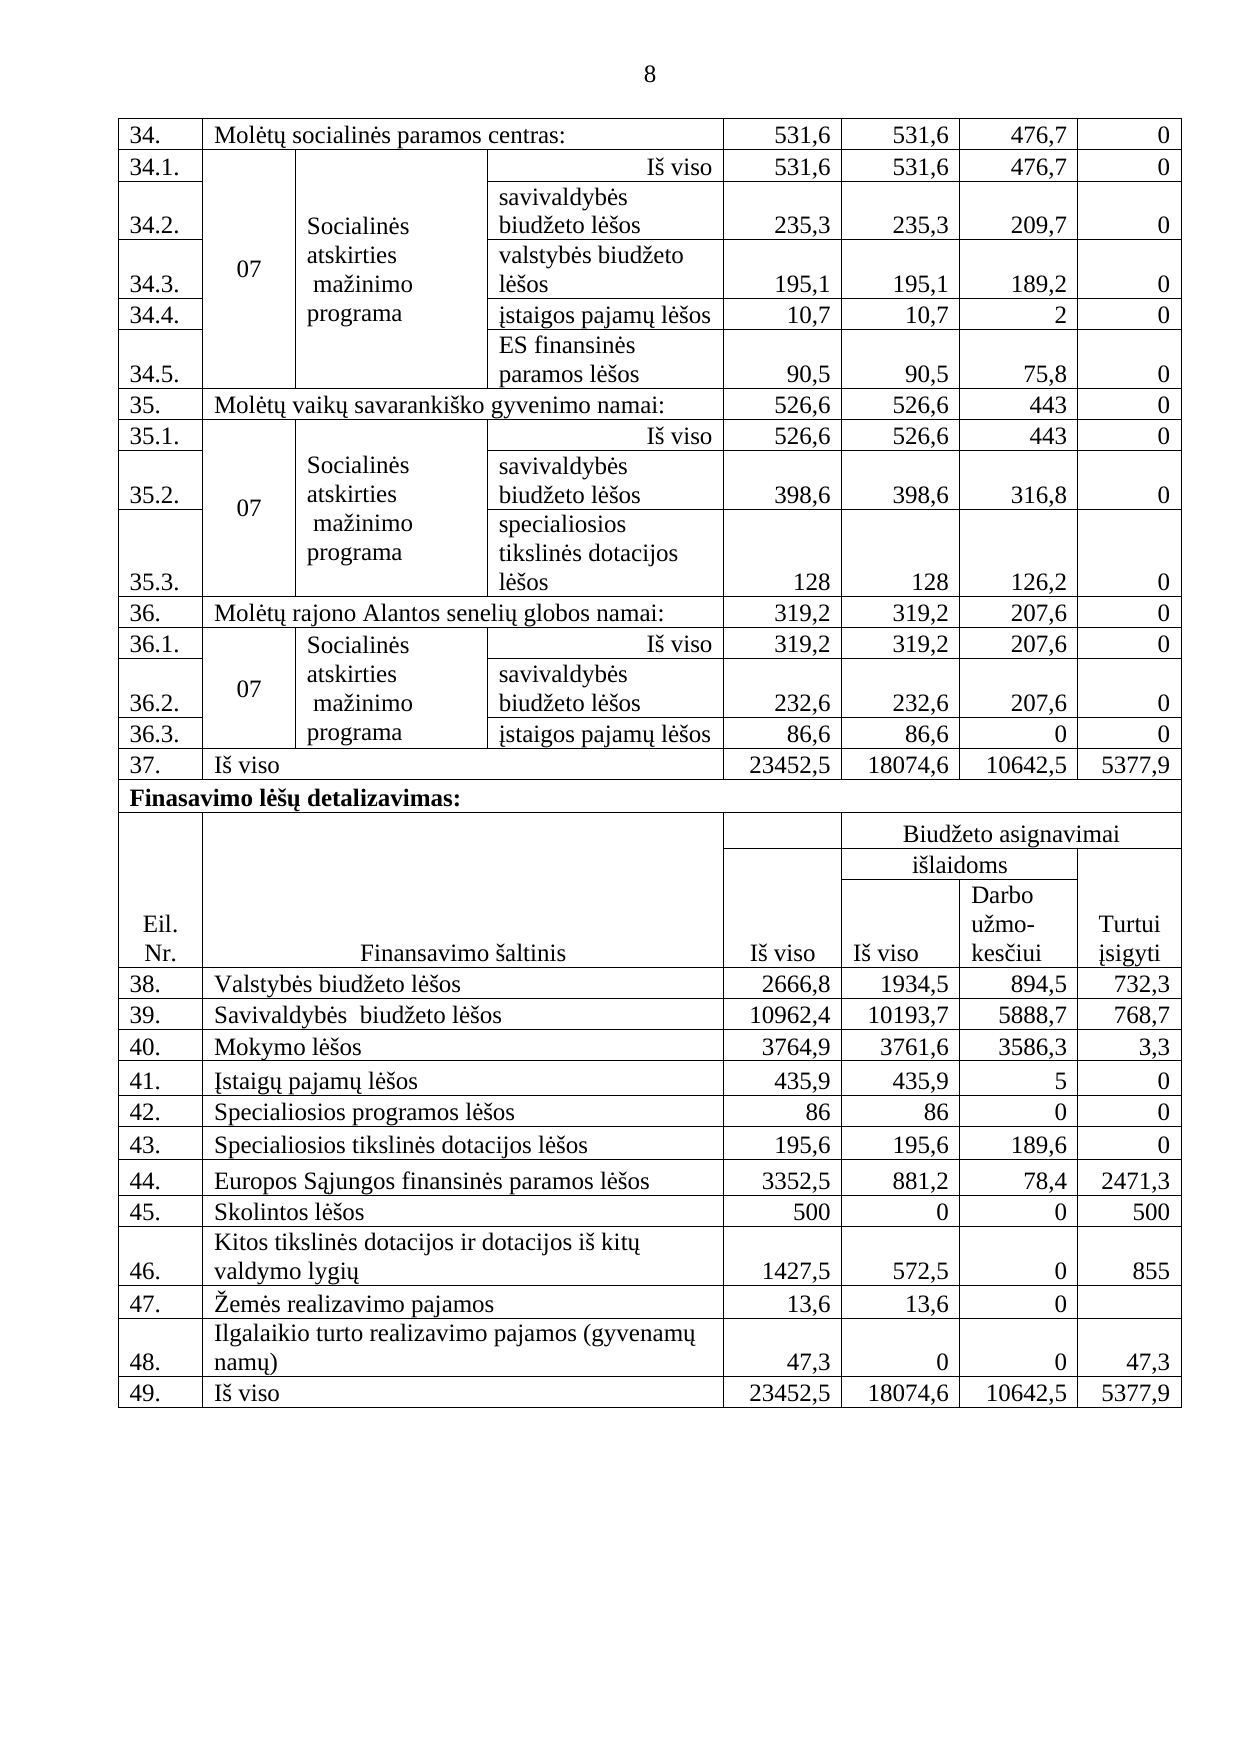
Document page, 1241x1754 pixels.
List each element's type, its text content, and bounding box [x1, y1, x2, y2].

table_cell 47. [119, 1286, 202, 1317]
table_cell 78,4 [960, 1160, 1077, 1195]
table_cell Socialinės atskirties mažinimo programa [296, 420, 487, 596]
table_cell Eil. Nr. [119, 813, 202, 967]
table_cell 500 [724, 1196, 841, 1226]
table_cell 232,6 [842, 659, 959, 717]
table_cell 235,3 [724, 182, 841, 239]
table_cell 10,7 [724, 299, 841, 329]
table_cell 13,6 [842, 1286, 959, 1317]
table_cell 10642,5 [960, 1377, 1077, 1407]
table_cell Molėtų rajono Alantos senelių globos namai: [203, 597, 723, 627]
table_cell 34. [119, 119, 202, 149]
table_cell 36. [119, 597, 202, 627]
table_cell 10642,5 [960, 749, 1077, 779]
table_cell 0 [960, 1286, 1077, 1317]
table_cell 36.3. [119, 718, 202, 748]
table_cell 531,6 [724, 119, 841, 149]
table_cell 855 [1078, 1227, 1181, 1284]
table_cell Specialiosios programos lėšos [203, 1096, 723, 1126]
table_cell 435,9 [842, 1061, 959, 1095]
table_cell 0 [1078, 420, 1181, 450]
table_cell 0 [960, 1196, 1077, 1226]
table_cell 90,5 [842, 330, 959, 387]
table_cell Iš viso [488, 150, 723, 181]
table_cell 34.4. [119, 299, 202, 329]
table_cell Molėtų socialinės paramos centras: [203, 119, 723, 149]
table_cell Iš viso [488, 628, 723, 658]
table_cell 235,3 [842, 182, 959, 239]
table_cell 0 [1078, 299, 1181, 329]
table_cell 23452,5 [724, 1377, 841, 1407]
table_cell 0 [1078, 182, 1181, 239]
table_cell 3761,6 [842, 1030, 959, 1060]
table_cell 128 [724, 510, 841, 596]
table_cell savivaldybės biudžeto lėšos [488, 182, 723, 239]
table_cell 526,6 [842, 420, 959, 450]
table_cell Kitos tikslinės dotacijos ir dotacijos iš kitų valdymo lygių [203, 1227, 723, 1284]
table_cell Žemės realizavimo pajamos [203, 1286, 723, 1317]
table_cell 319,2 [842, 597, 959, 627]
table_cell 0 [1078, 389, 1181, 419]
table_cell Socialinės atskirties mažinimo programa [296, 150, 487, 387]
table_cell 319,2 [842, 628, 959, 658]
table_cell Iš viso [488, 420, 723, 450]
table_cell 0 [1078, 510, 1181, 596]
table_cell 38. [119, 968, 202, 998]
table_cell 1934,5 [842, 968, 959, 998]
table_cell 476,7 [960, 150, 1077, 181]
table_cell 195,1 [842, 240, 959, 298]
table_cell 86,6 [724, 718, 841, 748]
table_cell 75,8 [960, 330, 1077, 387]
table_cell 0 [1078, 150, 1181, 181]
table_cell 2471,3 [1078, 1160, 1181, 1195]
table_cell 47,3 [1078, 1319, 1181, 1376]
table_cell 10,7 [842, 299, 959, 329]
table_cell 207,6 [960, 597, 1077, 627]
table_cell 209,7 [960, 182, 1077, 239]
table_cell 0 [842, 1319, 959, 1376]
table_cell 3,3 [1078, 1030, 1181, 1060]
table_cell 435,9 [724, 1061, 841, 1095]
table_cell įstaigos pajamų lėšos [488, 718, 723, 748]
table_cell Biudžeto asignavimai [842, 813, 1181, 848]
table_cell 0 [1078, 330, 1181, 387]
table_cell 0 [1078, 451, 1181, 508]
table_cell 316,8 [960, 451, 1077, 508]
table_cell 2 [960, 299, 1077, 329]
table_cell 531,6 [724, 150, 841, 181]
table_cell 10193,7 [842, 999, 959, 1029]
table_cell 768,7 [1078, 999, 1181, 1029]
table_cell 0 [1078, 597, 1181, 627]
table_cell 732,3 [1078, 968, 1181, 998]
table_cell 42. [119, 1096, 202, 1126]
table_cell 43. [119, 1127, 202, 1159]
table_cell 0 [960, 1096, 1077, 1126]
table_cell Iš viso [842, 880, 959, 967]
table_cell įstaigos pajamų lėšos [488, 299, 723, 329]
table_cell Iš viso [203, 749, 723, 779]
table_cell 3764,9 [724, 1030, 841, 1060]
table_cell Įstaigų pajamų lėšos [203, 1061, 723, 1095]
table_cell 443 [960, 420, 1077, 450]
table_cell 232,6 [724, 659, 841, 717]
table_cell 34.5. [119, 330, 202, 387]
table_cell 86 [724, 1096, 841, 1126]
table_cell 526,6 [724, 389, 841, 419]
table_cell [724, 813, 841, 848]
table_cell 18074,6 [842, 1377, 959, 1407]
table_cell 189,6 [960, 1127, 1077, 1159]
table_cell 36.1. [119, 628, 202, 658]
table_cell 90,5 [724, 330, 841, 387]
table_cell 48. [119, 1319, 202, 1376]
table_cell 0 [1078, 1127, 1181, 1159]
table_cell Iš viso [724, 849, 841, 967]
table_cell 34.1. [119, 150, 202, 181]
table_cell Valstybės biudžeto lėšos [203, 968, 723, 998]
table_cell Finasavimo lėšų detalizavimas: [119, 780, 1181, 812]
table_cell Savivaldybės biudžeto lėšos [203, 999, 723, 1029]
table_cell 0 [1078, 119, 1181, 149]
table_cell valstybės biudžeto lėšos [488, 240, 723, 298]
table_cell 195,6 [842, 1127, 959, 1159]
table_cell 500 [1078, 1196, 1181, 1226]
table_cell 128 [842, 510, 959, 596]
table_cell 37. [119, 749, 202, 779]
table_cell 207,6 [960, 659, 1077, 717]
table_cell 36.2. [119, 659, 202, 717]
table_cell 5 [960, 1061, 1077, 1095]
table_cell 476,7 [960, 119, 1077, 149]
table_cell 40. [119, 1030, 202, 1060]
table_cell Ilgalaikio turto realizavimo pajamos (gyvenamų namų) [203, 1319, 723, 1376]
table_cell 5377,9 [1078, 1377, 1181, 1407]
table_cell 0 [1078, 659, 1181, 717]
table_cell 18074,6 [842, 749, 959, 779]
table_cell 881,2 [842, 1160, 959, 1195]
table_cell savivaldybės biudžeto lėšos [488, 451, 723, 508]
table_cell 45. [119, 1196, 202, 1226]
table_cell 44. [119, 1160, 202, 1195]
table_cell 398,6 [724, 451, 841, 508]
table_cell 0 [1078, 1061, 1181, 1095]
table_cell 86 [842, 1096, 959, 1126]
table_cell 531,6 [842, 150, 959, 181]
table_cell 07 [203, 628, 295, 748]
table_cell 34.3. [119, 240, 202, 298]
table_cell Molėtų vaikų savarankiško gyvenimo namai: [203, 389, 723, 419]
table_cell Iš viso [203, 1377, 723, 1407]
table_cell 47,3 [724, 1319, 841, 1376]
table_cell 526,6 [842, 389, 959, 419]
table_cell 23452,5 [724, 749, 841, 779]
table_cell 0 [1078, 1096, 1181, 1126]
table_cell 0 [1078, 628, 1181, 658]
table_cell išlaidoms [842, 849, 1077, 879]
table_cell 0 [960, 1319, 1077, 1376]
table_cell 894,5 [960, 968, 1077, 998]
table_cell [1078, 1286, 1181, 1317]
table_cell ES finansinės paramos lėšos [488, 330, 723, 387]
table_cell 0 [960, 1227, 1077, 1284]
table_cell 34.2. [119, 182, 202, 239]
table_cell 35.1. [119, 420, 202, 450]
table_cell 443 [960, 389, 1077, 419]
table_cell 1427,5 [724, 1227, 841, 1284]
table_cell Darbo užmo- kesčiui [960, 880, 1077, 967]
table_cell 5377,9 [1078, 749, 1181, 779]
table_cell 0 [1078, 240, 1181, 298]
table_cell 531,6 [842, 119, 959, 149]
table_cell 195,6 [724, 1127, 841, 1159]
table_cell 46. [119, 1227, 202, 1284]
table_cell 319,2 [724, 628, 841, 658]
table_cell Socialinės atskirties mažinimo programa [296, 628, 487, 748]
table_cell specialiosios tikslinės dotacijos lėšos [488, 510, 723, 596]
table_cell 49. [119, 1377, 202, 1407]
table_cell 189,2 [960, 240, 1077, 298]
table_cell 2666,8 [724, 968, 841, 998]
table_cell 39. [119, 999, 202, 1029]
table_cell Specialiosios tikslinės dotacijos lėšos [203, 1127, 723, 1159]
table_cell 0 [842, 1196, 959, 1226]
table_cell 398,6 [842, 451, 959, 508]
table_cell 319,2 [724, 597, 841, 627]
table_cell 07 [203, 420, 295, 596]
table_cell 3352,5 [724, 1160, 841, 1195]
table_cell 07 [203, 150, 295, 387]
table_cell 10962,4 [724, 999, 841, 1029]
table_cell 572,5 [842, 1227, 959, 1284]
table_cell 207,6 [960, 628, 1077, 658]
table_cell 3586,3 [960, 1030, 1077, 1060]
table_cell 35.3. [119, 510, 202, 596]
table_cell 0 [960, 718, 1077, 748]
table_cell savivaldybės biudžeto lėšos [488, 659, 723, 717]
table_cell 5888,7 [960, 999, 1077, 1029]
table_cell Skolintos lėšos [203, 1196, 723, 1226]
table_cell 35. [119, 389, 202, 419]
table_cell 526,6 [724, 420, 841, 450]
table_cell 13,6 [724, 1286, 841, 1317]
table_cell 35.2. [119, 451, 202, 508]
table_cell 86,6 [842, 718, 959, 748]
table_cell Europos Sąjungos finansinės paramos lėšos [203, 1160, 723, 1195]
table_cell 126,2 [960, 510, 1077, 596]
table_cell Turtui įsigyti [1078, 849, 1181, 967]
table_cell Finansavimo šaltinis [203, 813, 723, 967]
table_cell 0 [1078, 718, 1181, 748]
table_cell 195,1 [724, 240, 841, 298]
table_cell 41. [119, 1061, 202, 1095]
table_cell Mokymo lėšos [203, 1030, 723, 1060]
